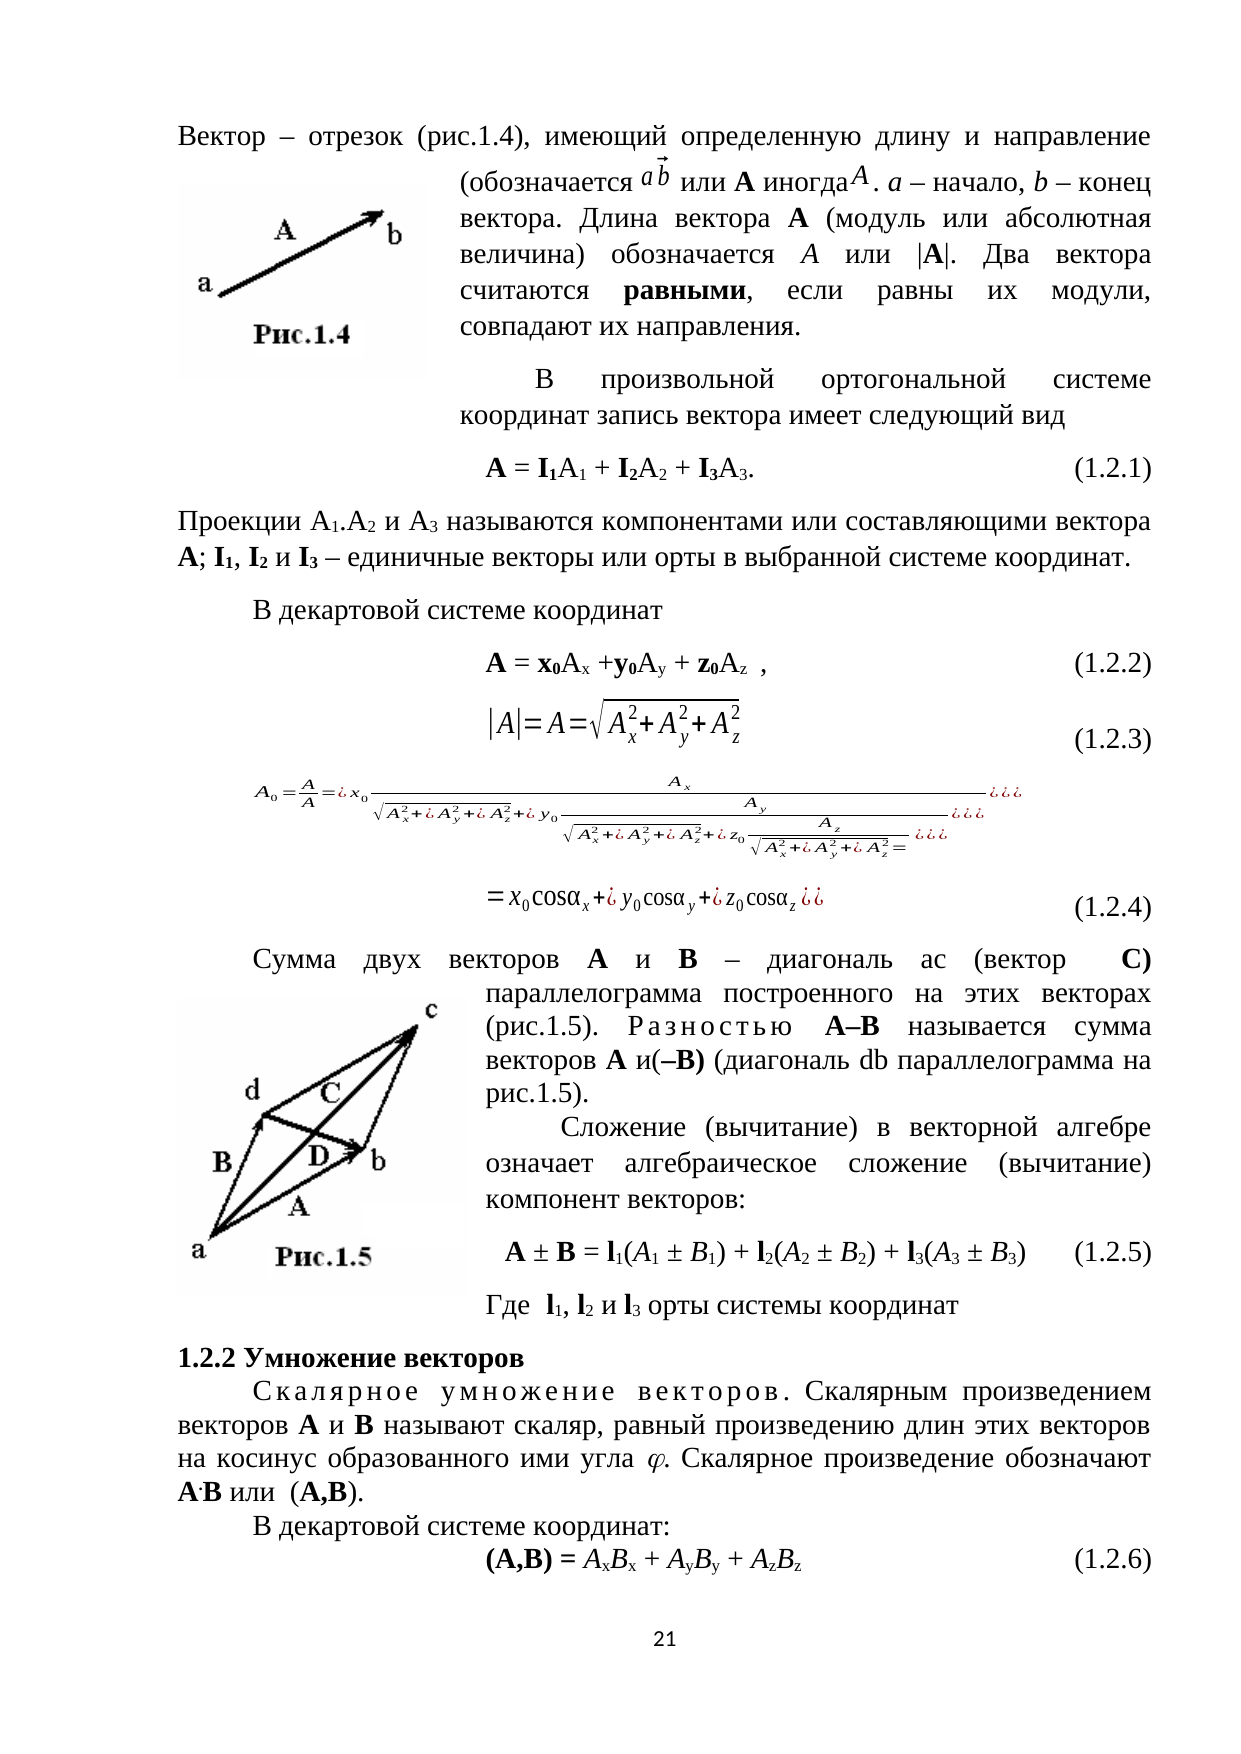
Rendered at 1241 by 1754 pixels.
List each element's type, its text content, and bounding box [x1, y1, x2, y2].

picture [177, 998, 467, 1296]
text Где l1, l2 и l3 орты системы координат [177, 1287, 1152, 1321]
text (1.2.3) [177, 697, 1152, 755]
text A = I1A1 + I2A2 + I3A3. (1.2.1) [177, 450, 1152, 484]
text Сумма двух векторов A и B – диагональ ac (вектор С) параллелограмма построенного на этих векторах (рис.1.5). Разностью A–B называется сумма векторов A и(–B) (диагональ db параллелограмма на рис.1.5). [177, 941, 1152, 1109]
text A = x0Ax +y0Ay + z0Az , (1.2.2) [177, 645, 1152, 678]
text Сложение (вычитание) в векторной алгебре означает алгебраическое сложение (вычитание) компонент векторов: [467, 1109, 1152, 1215]
subtitle 1.2.2 Умножение векторов [177, 1340, 1152, 1373]
text Проекции A1.A2 и A3 называются компонентами или составляющими вектора A; I1, I2 и I3 – единичные векторы или орты в выбранной системе координат. [177, 503, 1152, 573]
text (A,B) = AxBx + AyBy + AzBz (1.2.6) [177, 1541, 1152, 1575]
text Скалярное умножение векторов. Скалярным произведением векторов A и B называют скаляр, равный произведению длин этих векторов на косинус образованного ими угла . Скалярное произведение обозначают A.B или (A,B). [177, 1373, 1152, 1508]
text В декартовой системе координат: [177, 1508, 1152, 1541]
text (1.2.4) [177, 878, 1152, 922]
text A ± B = l1(A1 ± B1) + l2(A2 ± B2) + l3(A3 ± B3) (1.2.5) [467, 1234, 1152, 1268]
text В произвольной ортогональной системе координат запись вектора имеет следующий вид [177, 361, 1152, 431]
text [177, 118, 1152, 342]
picture [177, 183, 441, 399]
text В декартовой системе координат [177, 592, 1152, 625]
